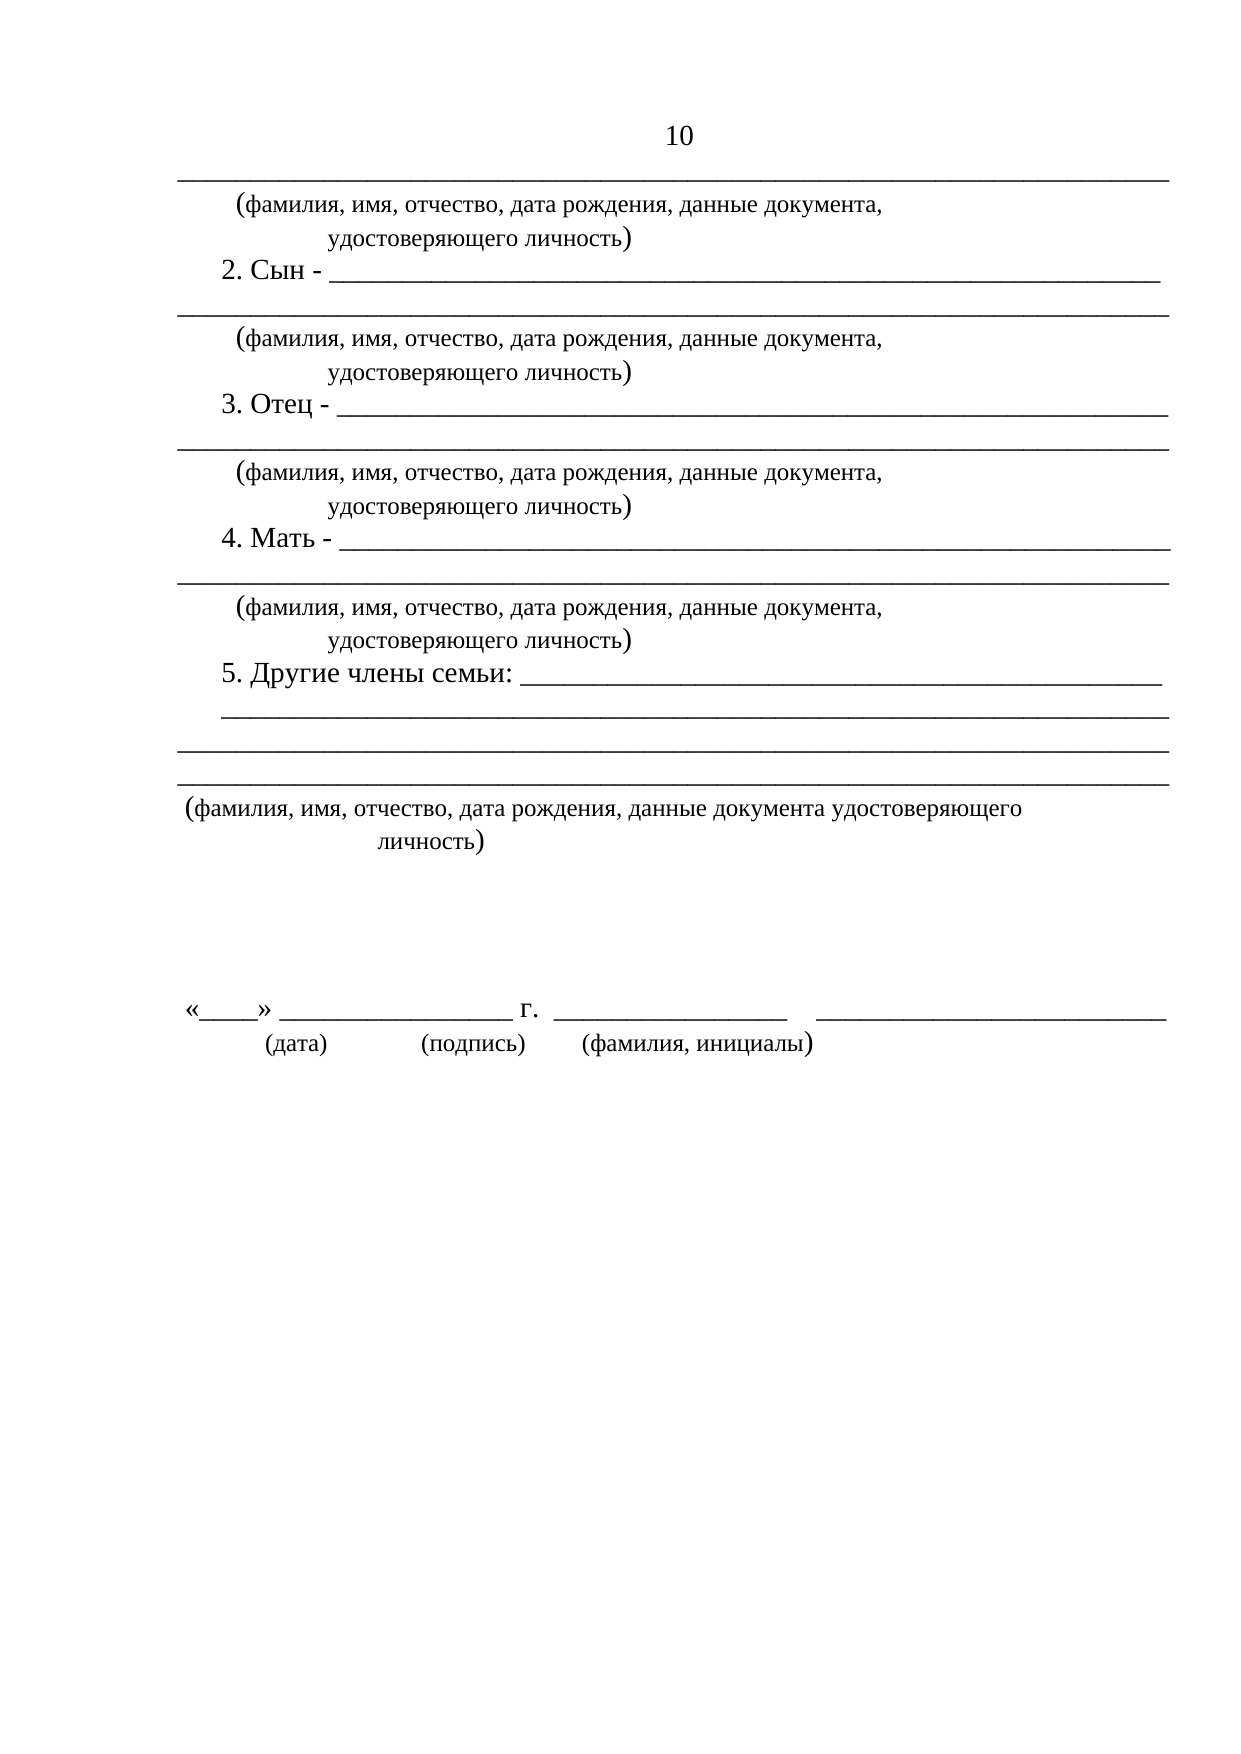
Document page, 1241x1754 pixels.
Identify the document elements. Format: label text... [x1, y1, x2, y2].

text ____________________________________________________________________ [177, 554, 1181, 588]
text _________________________________________________________________ [177, 688, 1181, 722]
text удостоверяющего личность) [177, 219, 1181, 252]
text ____________________________________________________________________ [177, 286, 1181, 319]
text «____» ________________ г. ________________ ________________________ [177, 990, 1181, 1024]
text ____________________________________________________________________ [177, 722, 1181, 755]
text (фамилия, имя, отчество, дата рождения, данные документа, [177, 185, 1181, 219]
text ____________________________________________________________________ [177, 420, 1181, 453]
text ____________________________________________________________________ [177, 755, 1181, 789]
text (фамилия, имя, отчество, дата рождения, данные документа удостоверяющего [177, 789, 1181, 822]
text личность) [177, 822, 1181, 856]
text удостоверяющего личность) [177, 621, 1181, 655]
text (дата) (подпись) (фамилия, инициалы) [177, 1024, 1181, 1057]
text (фамилия, имя, отчество, дата рождения, данные документа, [177, 453, 1181, 487]
text 3. Отец - _________________________________________________________ [177, 386, 1181, 420]
text ____________________________________________________________________ [177, 152, 1181, 185]
text удостоверяющего личность) [177, 487, 1181, 521]
text удостоверяющего личность) [177, 353, 1181, 386]
text 2. Сын - _________________________________________________________ [177, 252, 1181, 286]
text 4. Мать - _________________________________________________________ [177, 521, 1181, 554]
text (фамилия, имя, отчество, дата рождения, данные документа, [177, 588, 1181, 621]
text (фамилия, имя, отчество, дата рождения, данные документа, [177, 319, 1181, 353]
text 5. Другие члены семьи: ____________________________________________ [177, 655, 1181, 688]
